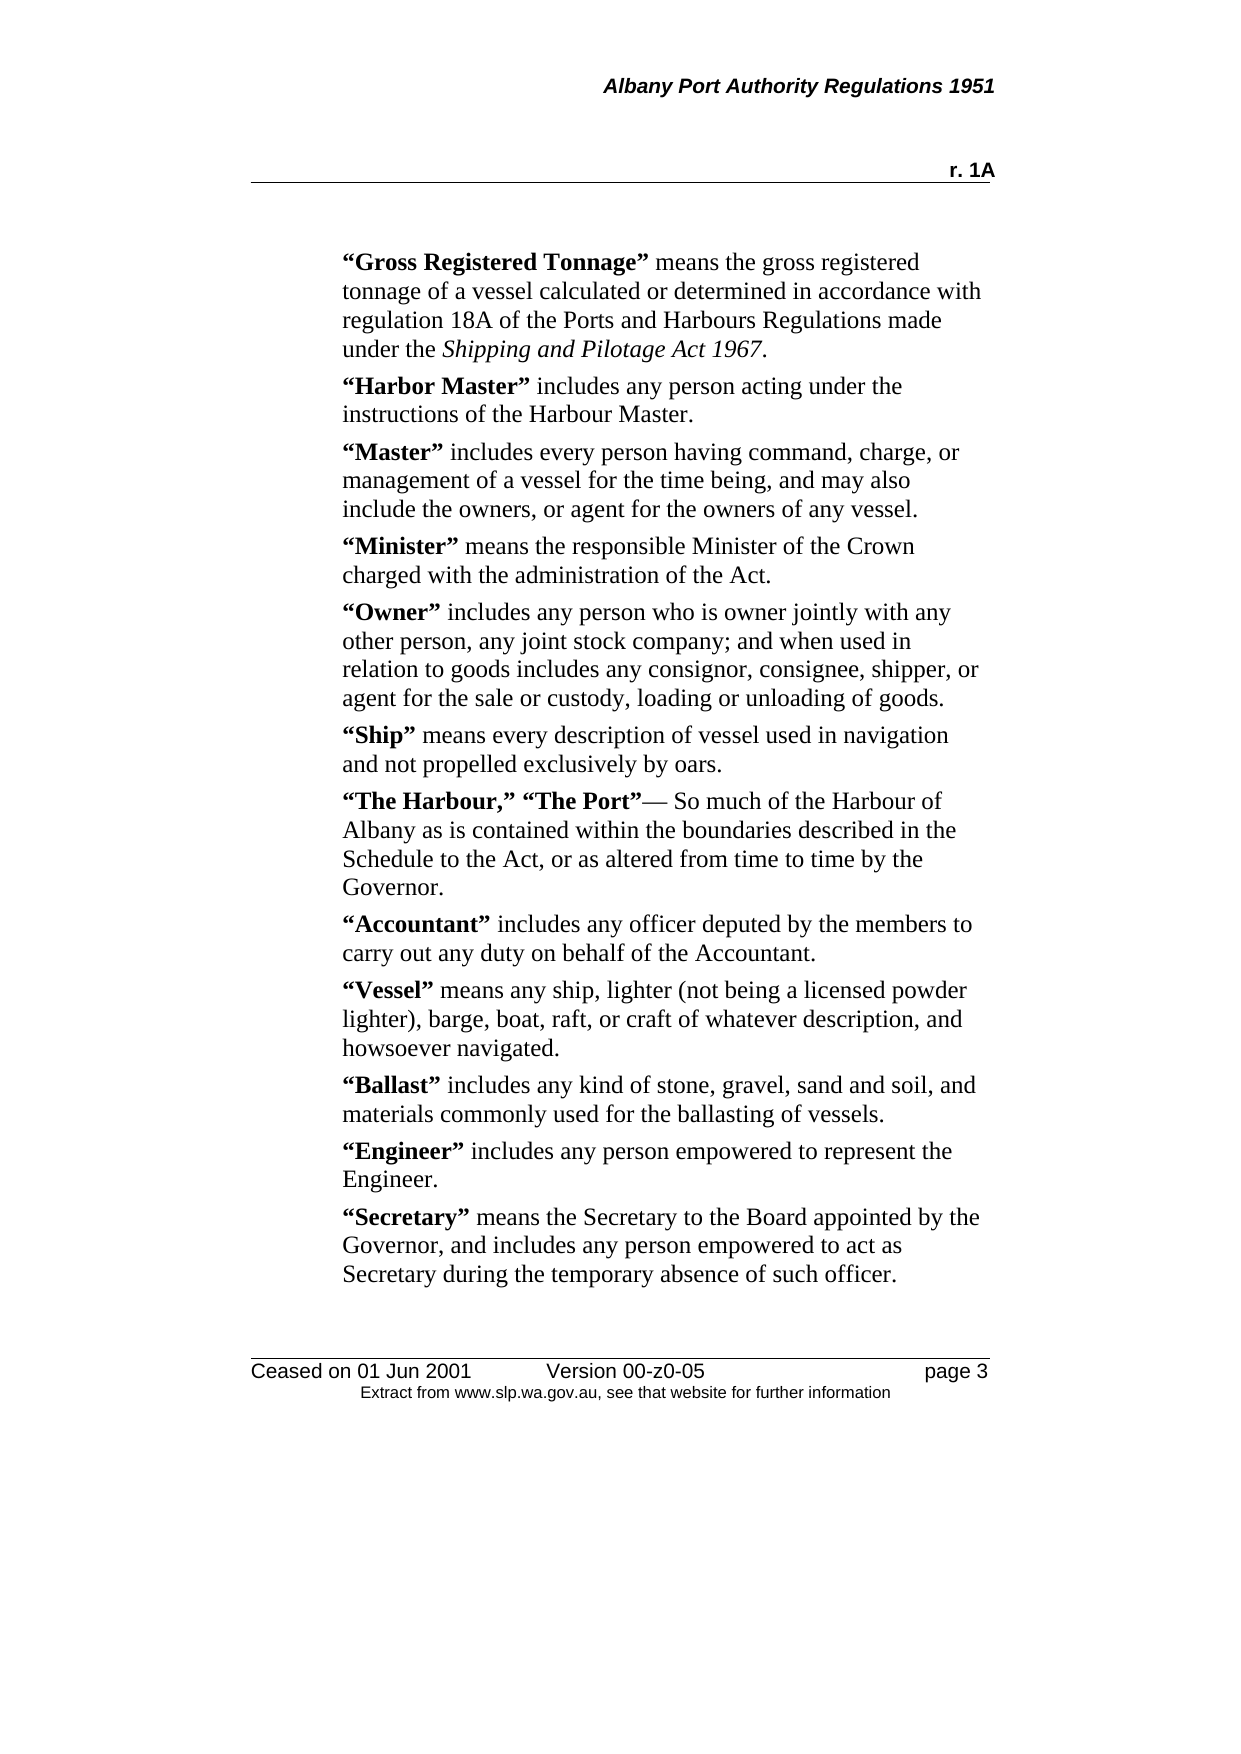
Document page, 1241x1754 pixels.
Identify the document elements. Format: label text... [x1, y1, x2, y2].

text “Gross Registered Tonnage” means the gross registered tonnage of a vessel calculated or determined in accordance with regulation 18A of the Ports and Harbours Regulations made under the Shipping and Pilotage Act 1967. [251, 247, 990, 362]
text “Harbor Master” includes any person acting under the instructions of the Harbour Master. [251, 371, 990, 428]
text “The Harbour,” “The Port”— So much of the Harbour of Albany as is contained within the boundaries described in the Schedule to the Act, or as altered from time to time by the Governor. [251, 786, 990, 901]
text “Secretary” means the Secretary to the Board appointed by the Governor, and includes any person empowered to act as Secretary during the temporary absence of such officer. [251, 1202, 990, 1288]
text “Master” includes every person having command, charge, or management of a vessel for the time being, and may also include the owners, or agent for the owners of any vessel. [251, 437, 990, 523]
text “Minister” means the responsible Minister of the Crown charged with the administration of the Act. [251, 531, 990, 589]
text “Owner” includes any person who is owner jointly with any other person, any joint stock company; and when used in relation to goods includes any consignor, consignee, shipper, or agent for the sale or custody, loading or unloading of goods. [251, 597, 990, 712]
text “Engineer” includes any person empowered to represent the Engineer. [251, 1136, 990, 1193]
text “Vessel” means any ship, lighter (not being a licensed powder lighter), barge, boat, raft, or craft of whatever description, and howsoever navigated. [251, 975, 990, 1062]
text “Accountant” includes any officer deputed by the members to carry out any duty on behalf of the Accountant. [251, 909, 990, 967]
text “Ship” means every description of vessel used in navigation and not propelled exclusively by oars. [251, 720, 990, 778]
text “Ballast” includes any kind of stone, gravel, sand and soil, and materials commonly used for the ballasting of vessels. [251, 1070, 990, 1127]
